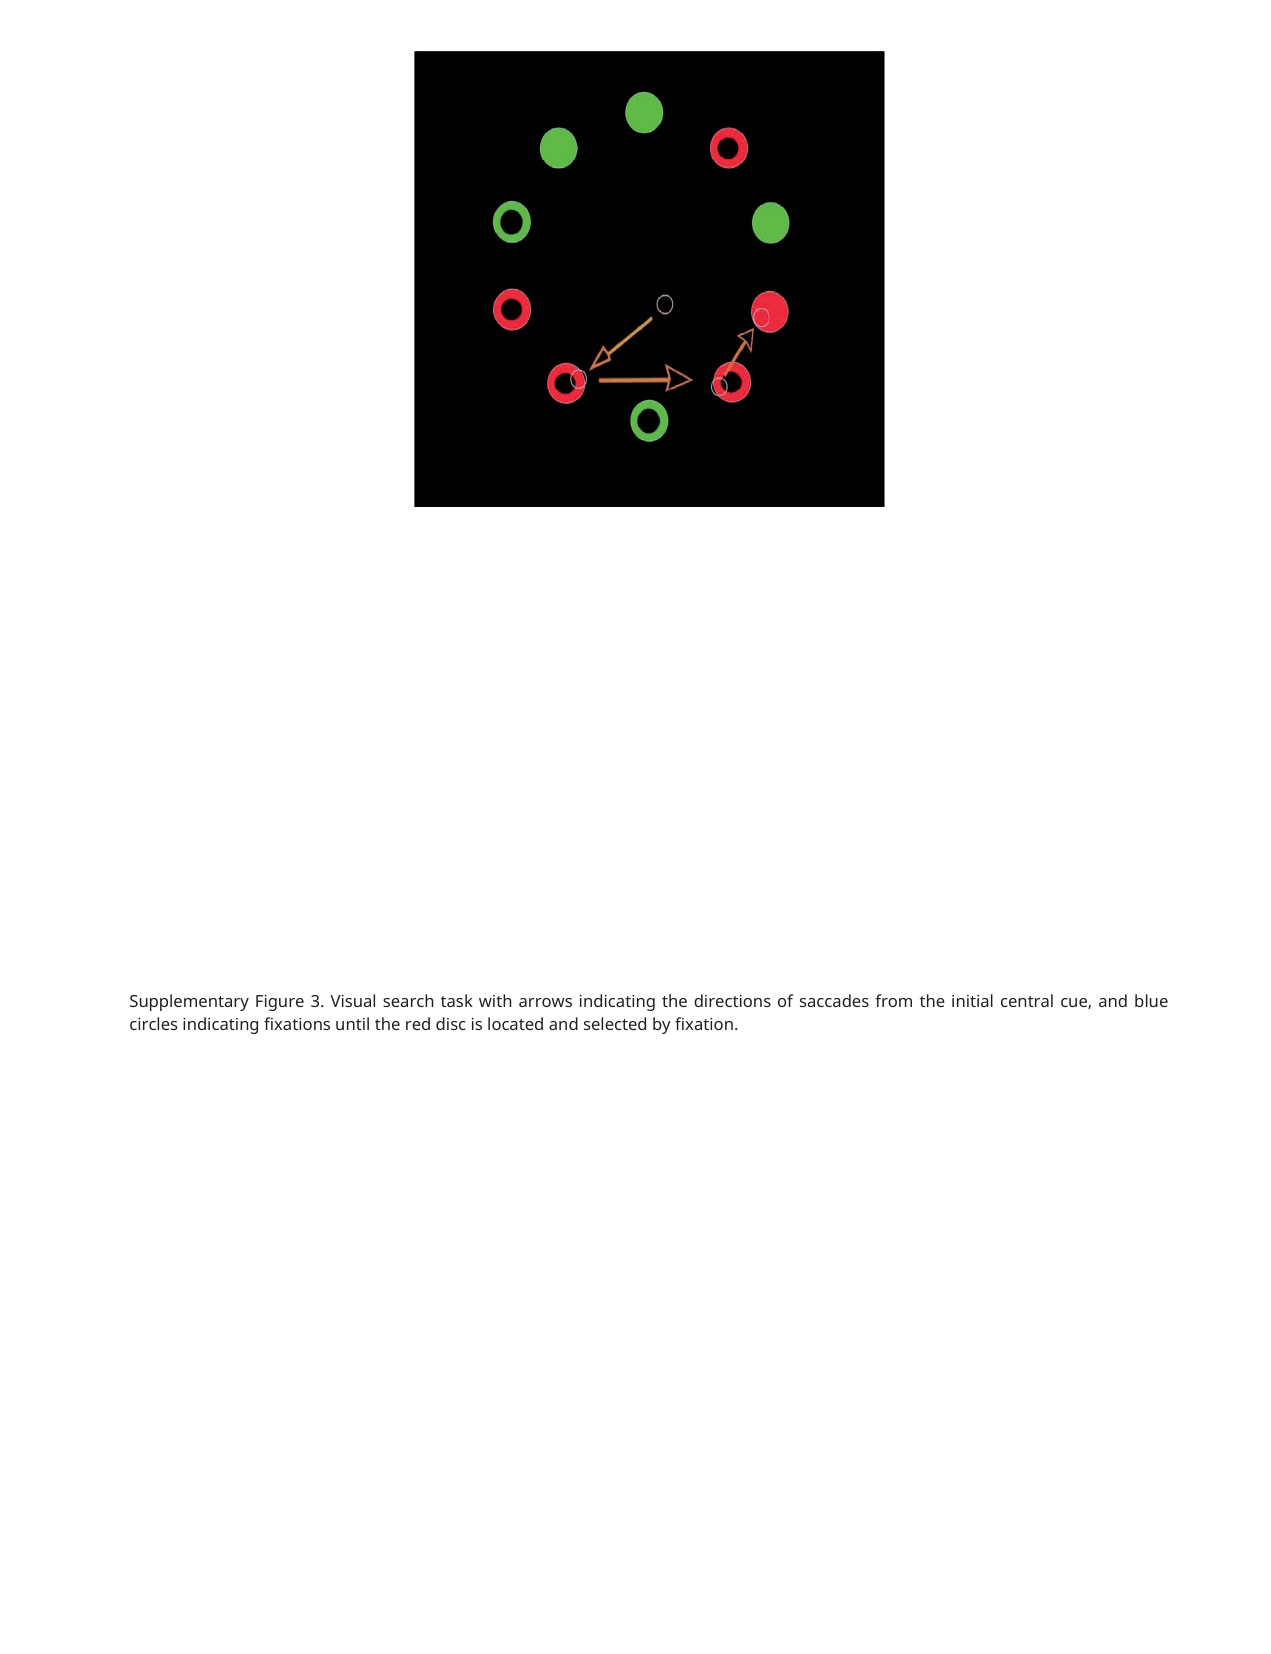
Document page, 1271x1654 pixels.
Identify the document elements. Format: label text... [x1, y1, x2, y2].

text Supplementary Figure 3. Visual search task with arrows indicating the directions of saccades from the initial central cue, and blue circles indicating fixations until the red disc is located and selected by fixation. [129, 989, 1170, 1035]
picture [414, 51, 885, 507]
